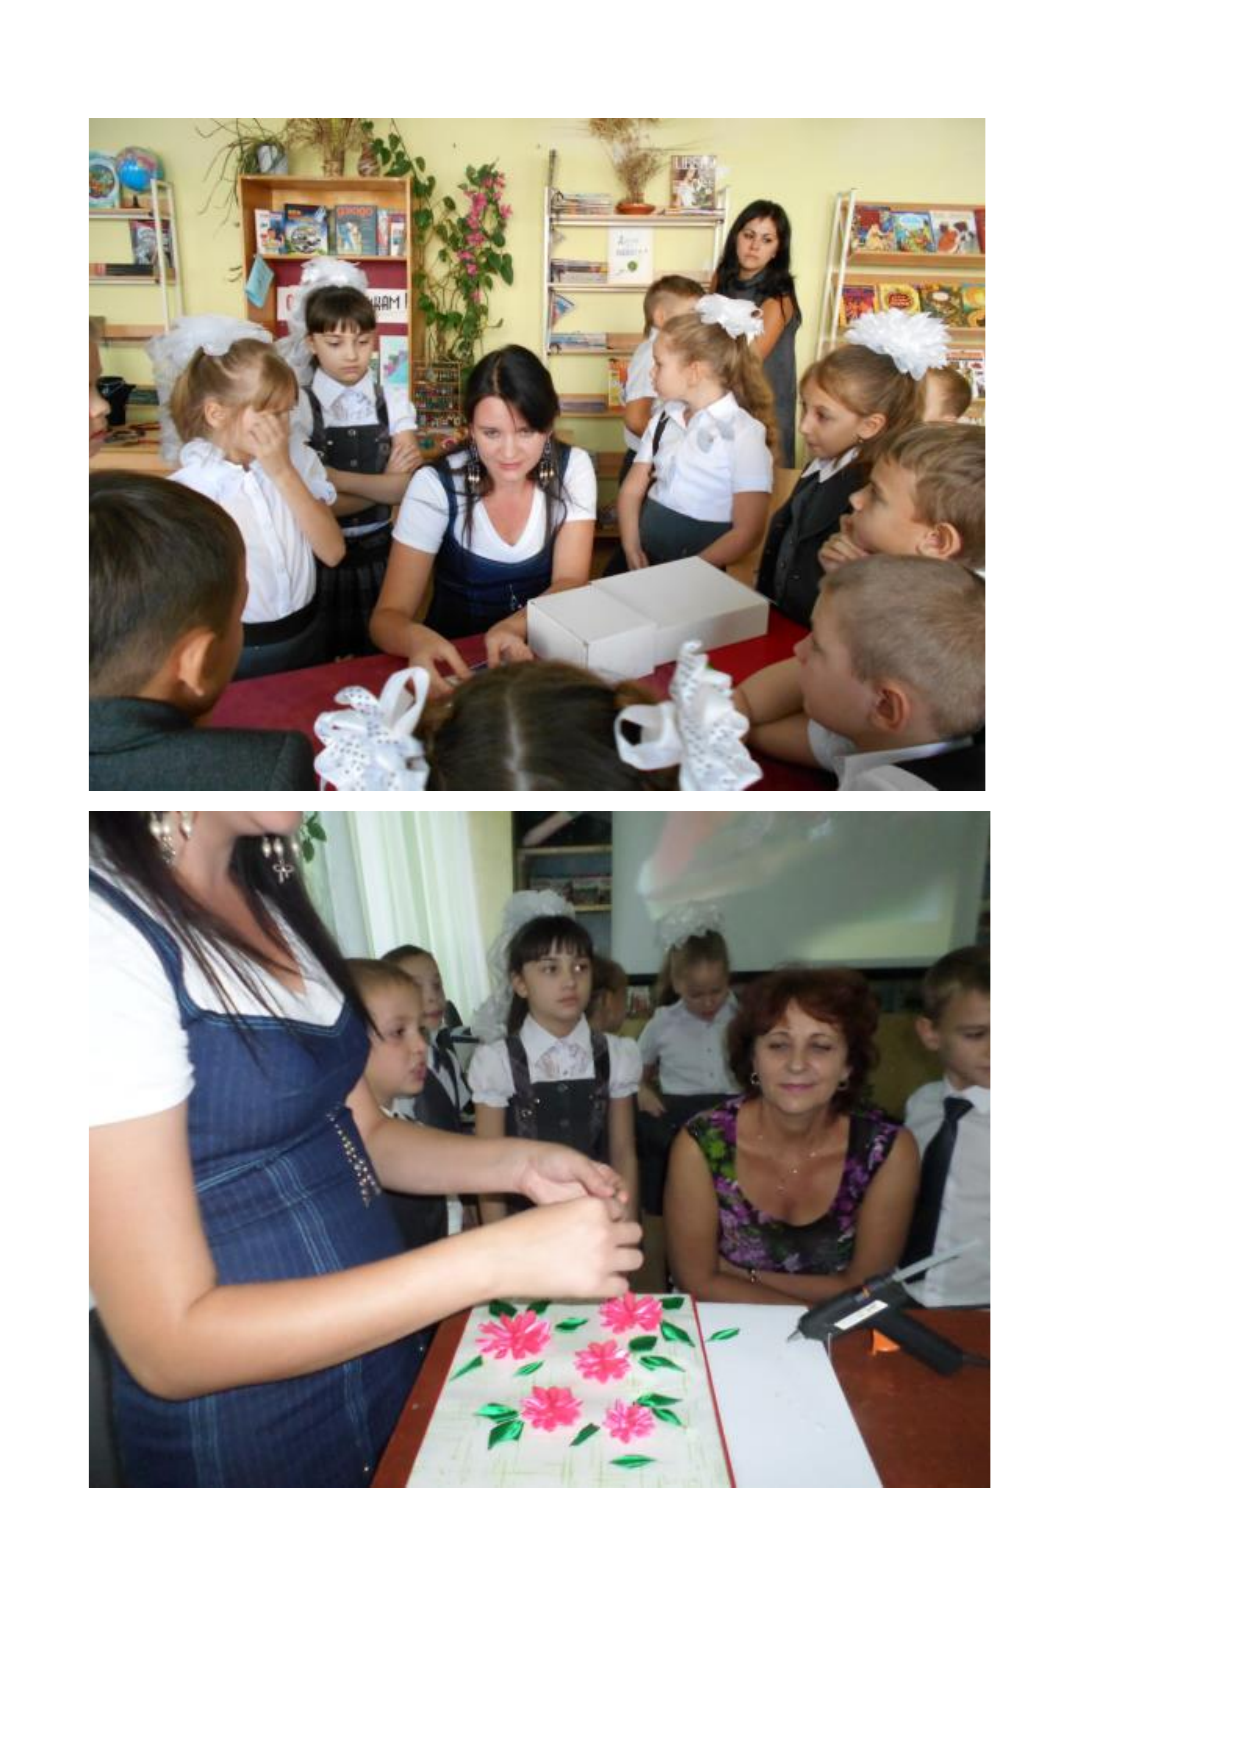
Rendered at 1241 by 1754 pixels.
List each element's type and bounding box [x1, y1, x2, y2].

picture [88, 118, 986, 791]
picture [88, 811, 991, 1488]
